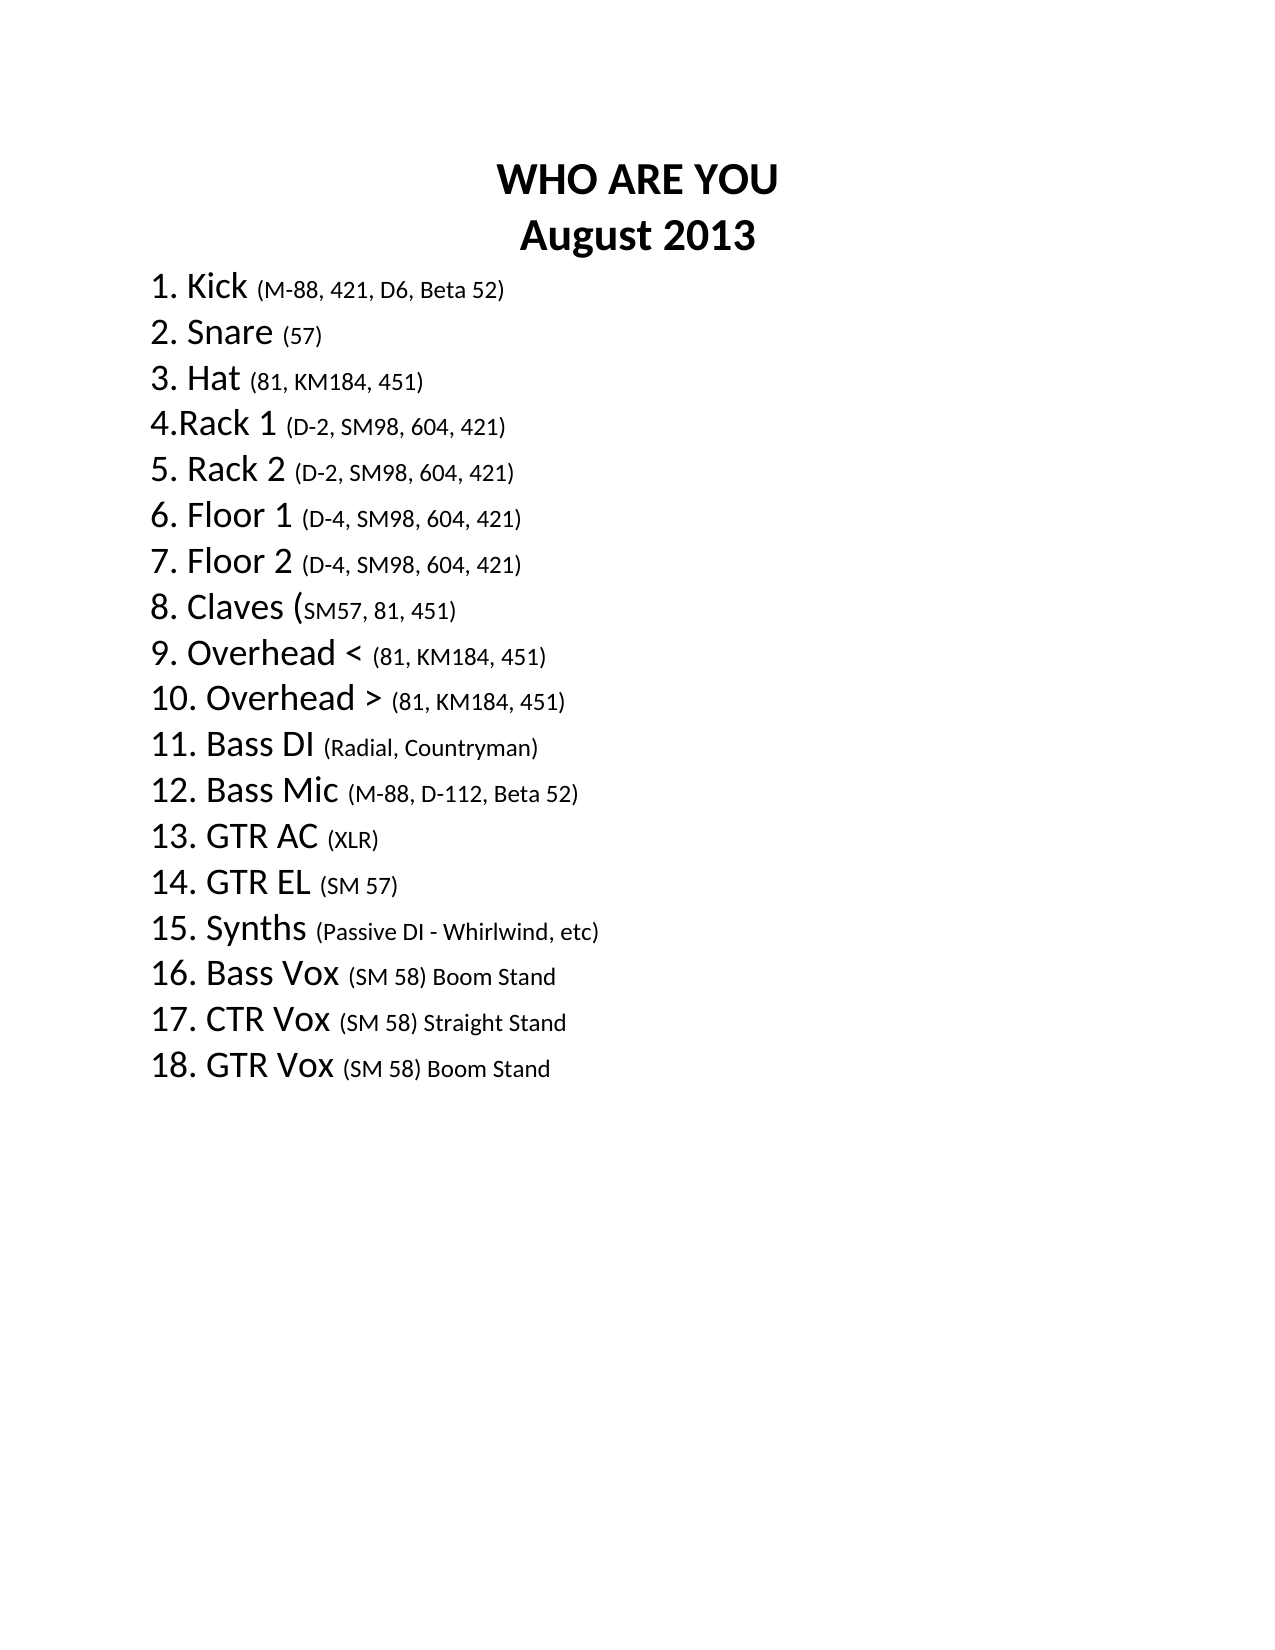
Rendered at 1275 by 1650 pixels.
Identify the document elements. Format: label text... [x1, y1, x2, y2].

text 7. Floor 2 (D-4, SM98, 604, 421) [150, 537, 1125, 583]
text 4.Rack 1 (D-2, SM98, 604, 421) [150, 399, 1125, 445]
text 6. Floor 1 (D-4, SM98, 604, 421) [150, 491, 1125, 537]
text 8. Claves (SM57, 81, 451) [150, 583, 1125, 628]
text 1. Kick (M-88, 421, D6, Beta 52) [150, 262, 1125, 308]
text 13. GTR AC (XLR) [150, 812, 1125, 858]
text 15. Synths (Passive DI - Whirlwind, etc) [150, 903, 1125, 949]
text August 2013 [150, 206, 1125, 262]
text 5. Rack 2 (D-2, SM98, 604, 421) [150, 445, 1125, 491]
text 14. GTR EL (SM 57) [150, 858, 1125, 903]
text 17. CTR Vox (SM 58) Straight Stand [150, 995, 1125, 1041]
text 2. Snare (57) [150, 308, 1125, 353]
text WHO ARE YOU [150, 150, 1125, 206]
text 16. Bass Vox (SM 58) Boom Stand [150, 949, 1125, 995]
text 11. Bass DI (Radial, Countryman) [150, 720, 1125, 766]
text 12. Bass Mic (M-88, D-112, Beta 52) [150, 766, 1125, 812]
text 3. Hat (81, KM184, 451) [150, 353, 1125, 399]
text 18. GTR Vox (SM 58) Boom Stand [150, 1041, 1125, 1087]
text 10. Overhead > (81, KM184, 451) [150, 674, 1125, 720]
text 9. Overhead < (81, KM184, 451) [150, 628, 1125, 674]
